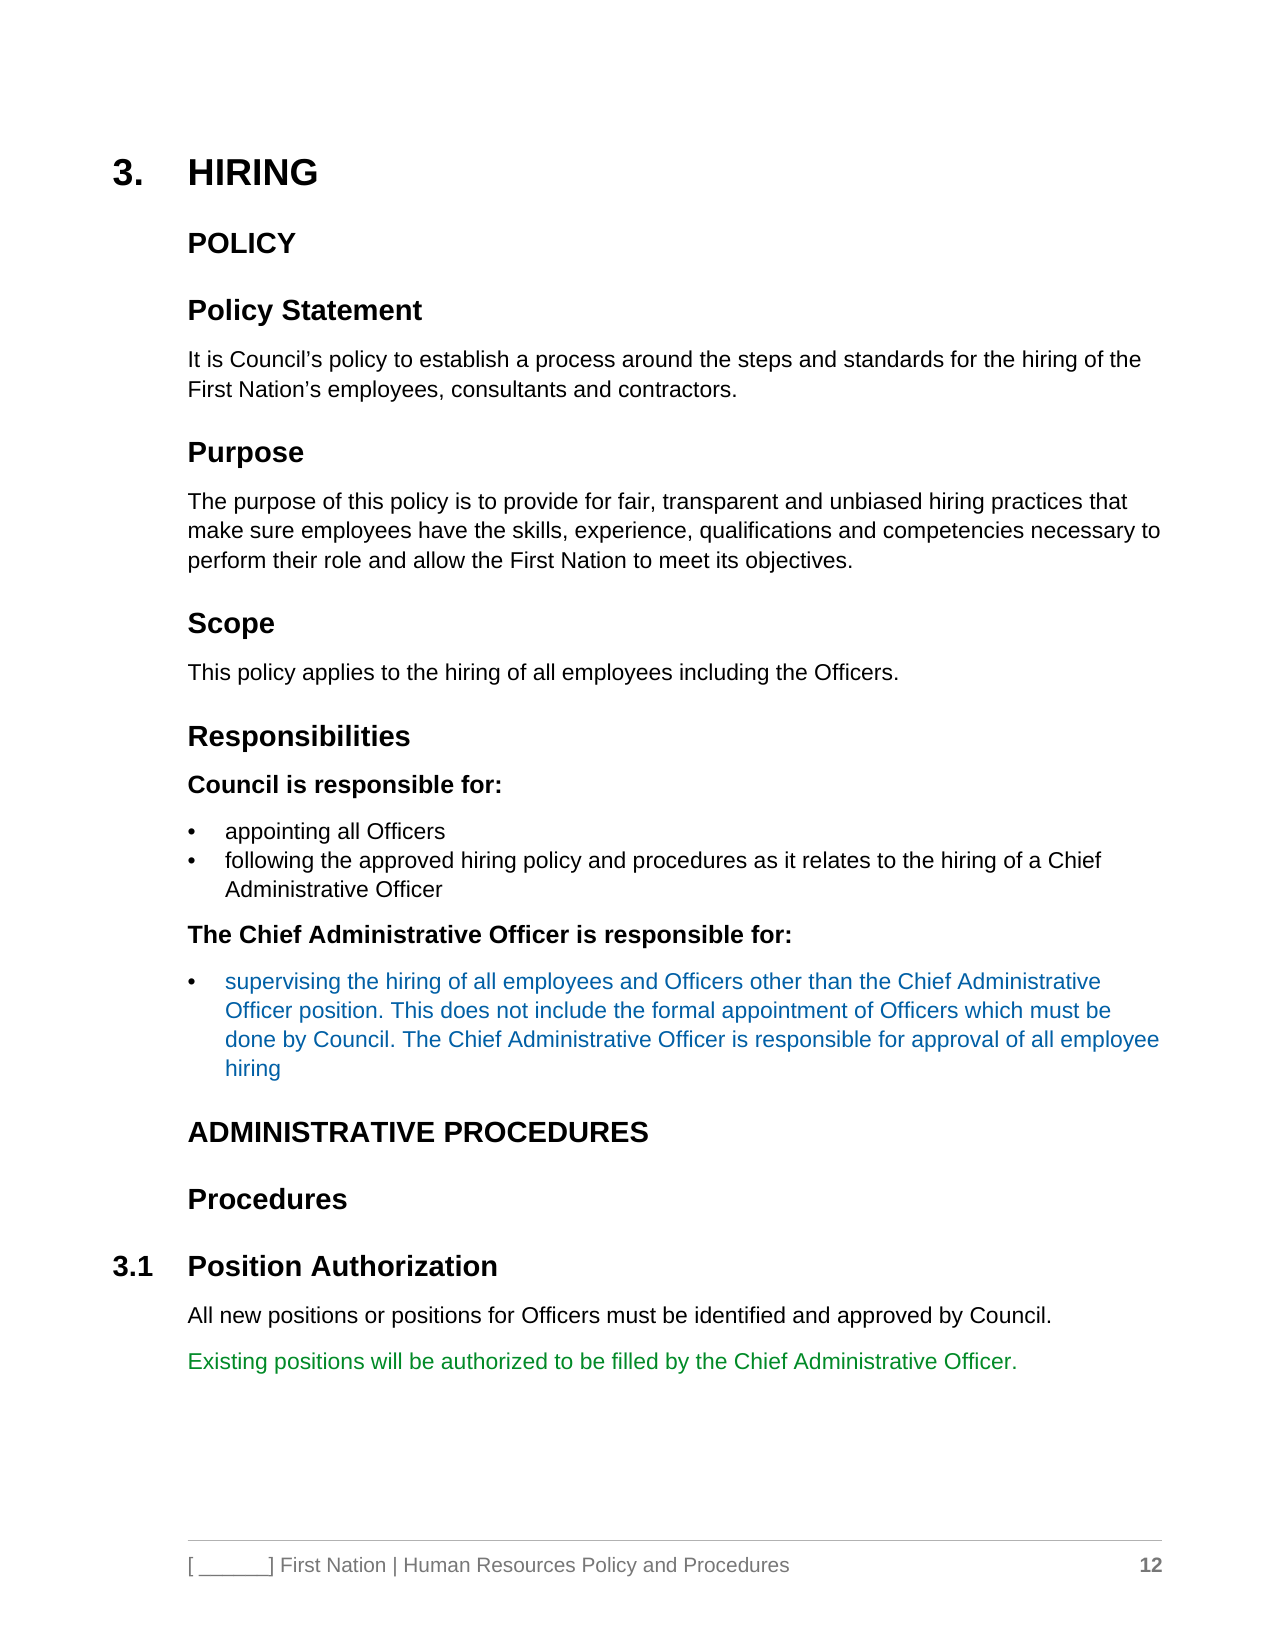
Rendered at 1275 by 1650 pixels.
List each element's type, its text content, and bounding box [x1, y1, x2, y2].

subtitle HIRING [112, 150, 1162, 193]
text The purpose of this policy is to provide for fair, transparent and unbiased hiring practices that make sure employees have the skills, experience, qualifications and competencies necessary to perform their role and allow the First Nation to meet its objectives. [187, 485, 1162, 573]
subtitle Policy Statement [187, 293, 1162, 327]
subtitle Scope [187, 606, 1162, 640]
list following the approved hiring policy and procedures as it relates to the hiring of a Chief Administrative Officer [187, 844, 1162, 902]
text POLICY [187, 226, 1162, 260]
text It is Council’s policy to establish a process around the steps and standards for the hiring of the First Nation’s employees, consultants and contractors. [187, 343, 1162, 402]
list supervising the hiring of all employees and Officers other than the Chief Administrative Officer position. This does not include the formal appointment of Officers which must be done by Council. The Chief Administrative Officer is responsible for approval of all employee hiring [187, 965, 1162, 1082]
text ADMINISTRATIVE PROCEDURES [187, 1115, 1162, 1148]
subtitle The Chief Administrative Officer is responsible for: [187, 919, 1162, 948]
subtitle Purpose [187, 435, 1162, 469]
text All new positions or positions for Officers must be identified and approved by Council. [187, 1299, 1162, 1328]
subtitle Responsibilities [187, 719, 1162, 752]
subtitle Procedures [187, 1182, 1162, 1215]
text This policy applies to the hiring of all employees including the Officers. [187, 656, 1162, 686]
list appointing all Officers [187, 815, 1162, 844]
subtitle Position Authorization [112, 1249, 1162, 1282]
text Existing positions will be authorized to be filled by the Chief Administrative Officer. [187, 1345, 1162, 1374]
subtitle Council is responsible for: [187, 769, 1162, 798]
